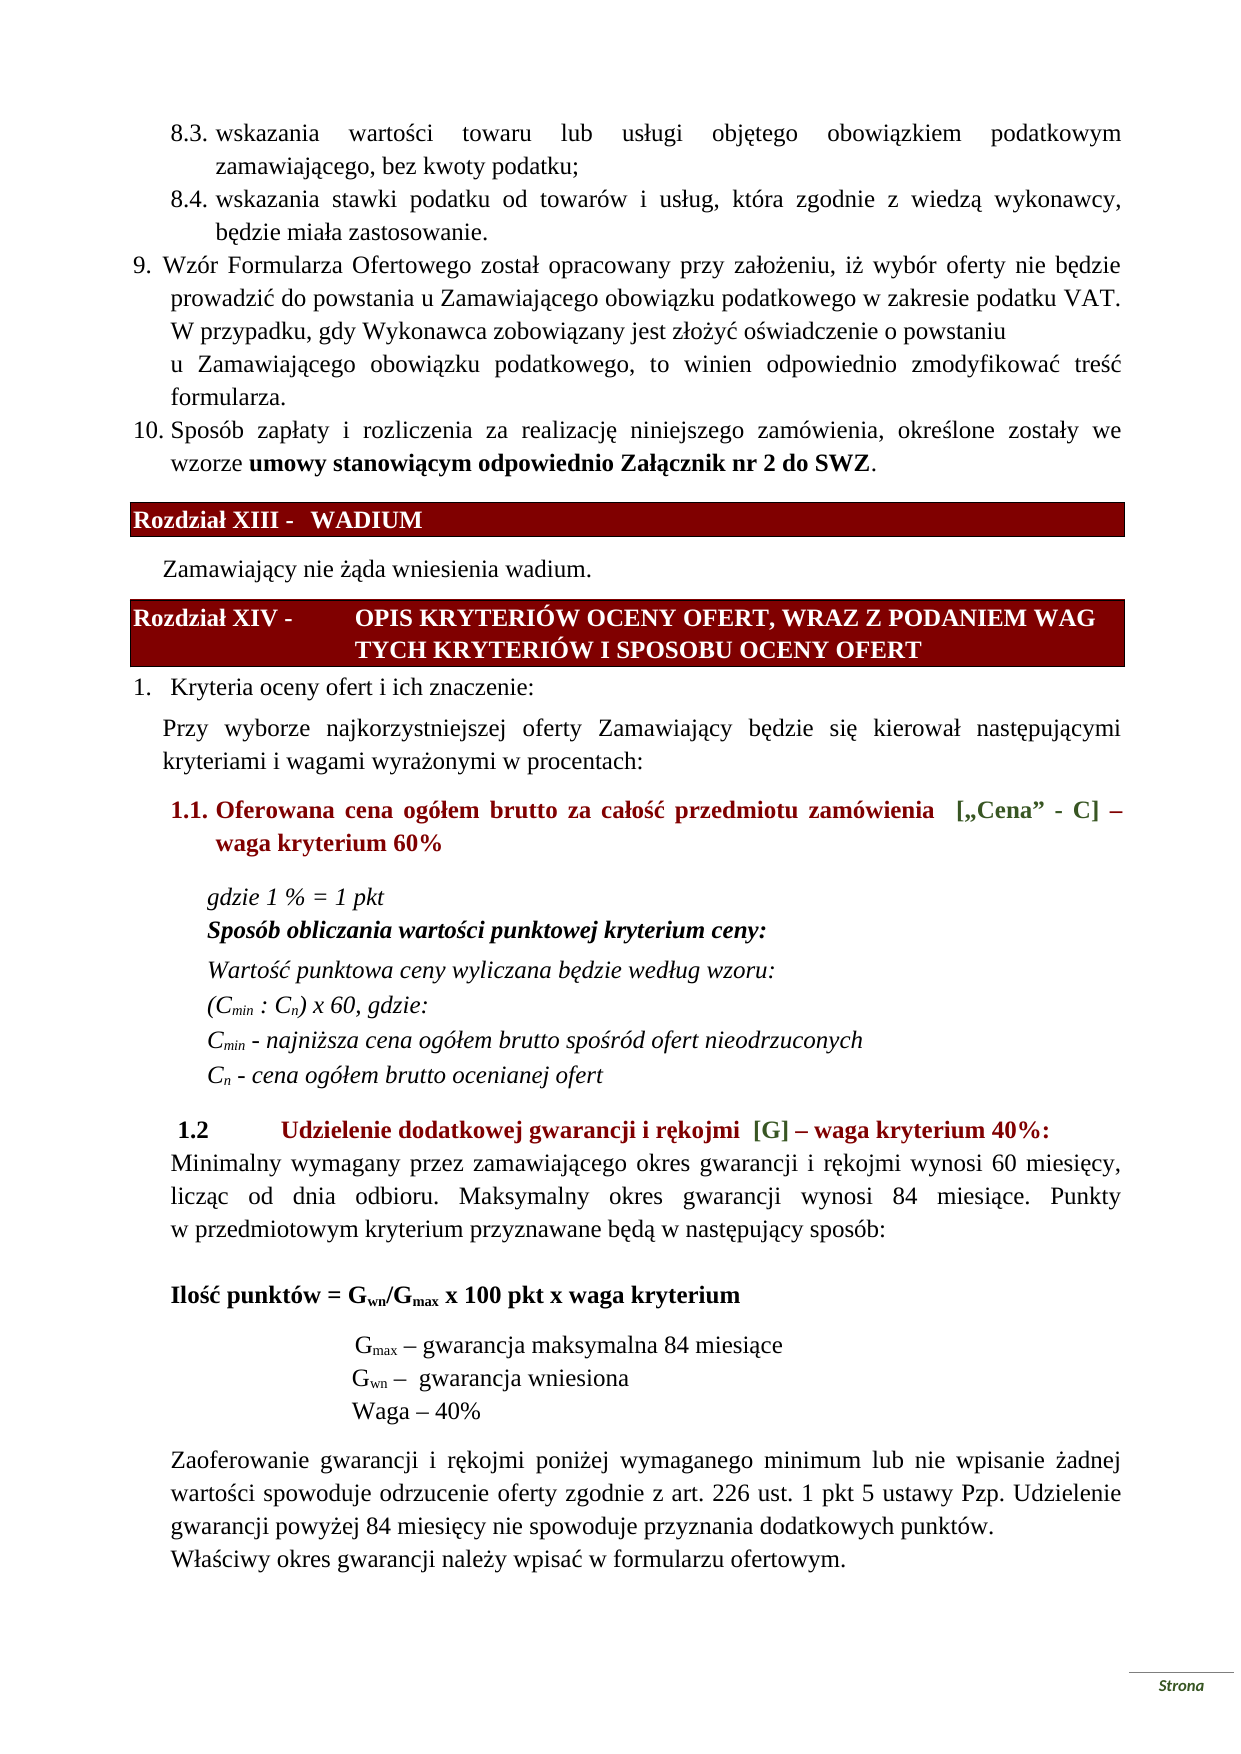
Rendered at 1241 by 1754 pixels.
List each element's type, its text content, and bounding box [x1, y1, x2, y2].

list Sposób zapłaty i rozliczenia za realizację niniejszego zamówienia, określone zostały we wzorze umowy stanowiącym odpowiednio Załącznik nr 2 do SWZ. [133, 415, 1122, 477]
text gdzie 1 % = 1 pkt [133, 882, 1122, 911]
text Cmin - najniższa cena ogółem brutto spośród ofert nieodrzuconych [207, 1025, 1122, 1053]
list Ilość punktów = Gwn/Gmax x 100 pkt x waga kryterium [170, 1280, 1122, 1309]
list Zamawiający nie żąda wniesienia wadium. [162, 554, 1122, 583]
text Wartość punktowa ceny wyliczana będzie według wzoru: [207, 955, 1122, 983]
list Zaoferowanie gwarancji i rękojmi poniżej wymaganego minimum lub nie wpisanie żadnej wartości spowoduje odrzucenie oferty zgodnie z art. 226 ust. 1 pkt 5 ustawy Pzp. Udzielenie gwarancji powyżej 84 miesięcy nie spowoduje przyznania dodatkowych punktów. [170, 1445, 1122, 1540]
text (Cmin : Cn) x 60, gdzie: [207, 990, 1122, 1018]
text Przy wyborze najkorzystniejszej oferty Zamawiający będzie się kierował następującymi kryteriami i wagami wyrażonymi w procentach: [162, 713, 1122, 775]
list Oferowana cena ogółem brutto za całość przedmiotu zamówienia [„Cena” - C] – waga kryterium 60% [170, 796, 1122, 857]
list Kryteria oceny ofert i ich znaczenie: [133, 672, 1122, 701]
list Właściwy okres gwarancji należy wpisać w formularzu ofertowym. [170, 1544, 1122, 1573]
list Gmax – gwarancja maksymalna 84 miesiące Gwn – gwarancja wniesiona Waga – 40% [170, 1330, 1122, 1425]
text Sposób obliczania wartości punktowej kryterium ceny: [207, 915, 1122, 944]
subtitle OPIS KRYTERIÓW OCENY OFERT, WRAZ Z PODANIEM WAG TYCH KRYTERIÓW I SPOSOBU OCENY OFERT [131, 601, 1124, 666]
list Wzór Formularza Ofertowego został opracowany przy założeniu, iż wybór oferty nie będzie prowadzić do powstania u Zamawiającego obowiązku podatkowego w zakresie podatku VAT. W przypadku, gdy Wykonawca zobowiązany jest złożyć oświadczenie o powstaniu [133, 250, 1122, 345]
list Udzielenie dodatkowej gwarancji i rękojmi [G] – waga kryterium 40%: [177, 1115, 1122, 1144]
list wskazania wartości towaru lub usługi objętego obowiązkiem podatkowym zamawiającego, bez kwoty podatku; [170, 118, 1122, 180]
list wskazania stawki podatku od towarów i usług, która zgodnie z wiedzą wykonawcy, będzie miała zastosowanie. [170, 184, 1122, 246]
list u Zamawiającego obowiązku podatkowego, to winien odpowiednio zmodyfikować treść formularza. [170, 349, 1122, 411]
text Cn - cena ogółem brutto ocenianej ofert [207, 1060, 1122, 1088]
subtitle WADIUM [131, 503, 1124, 536]
list Minimalny wymagany przez zamawiającego okres gwarancji i rękojmi wynosi 60 miesięcy, licząc od dnia odbioru. Maksymalny okres gwarancji wynosi 84 miesiące. Punkty w przedmiotowym kryterium przyznawane będą w następujący sposób: [170, 1148, 1122, 1243]
